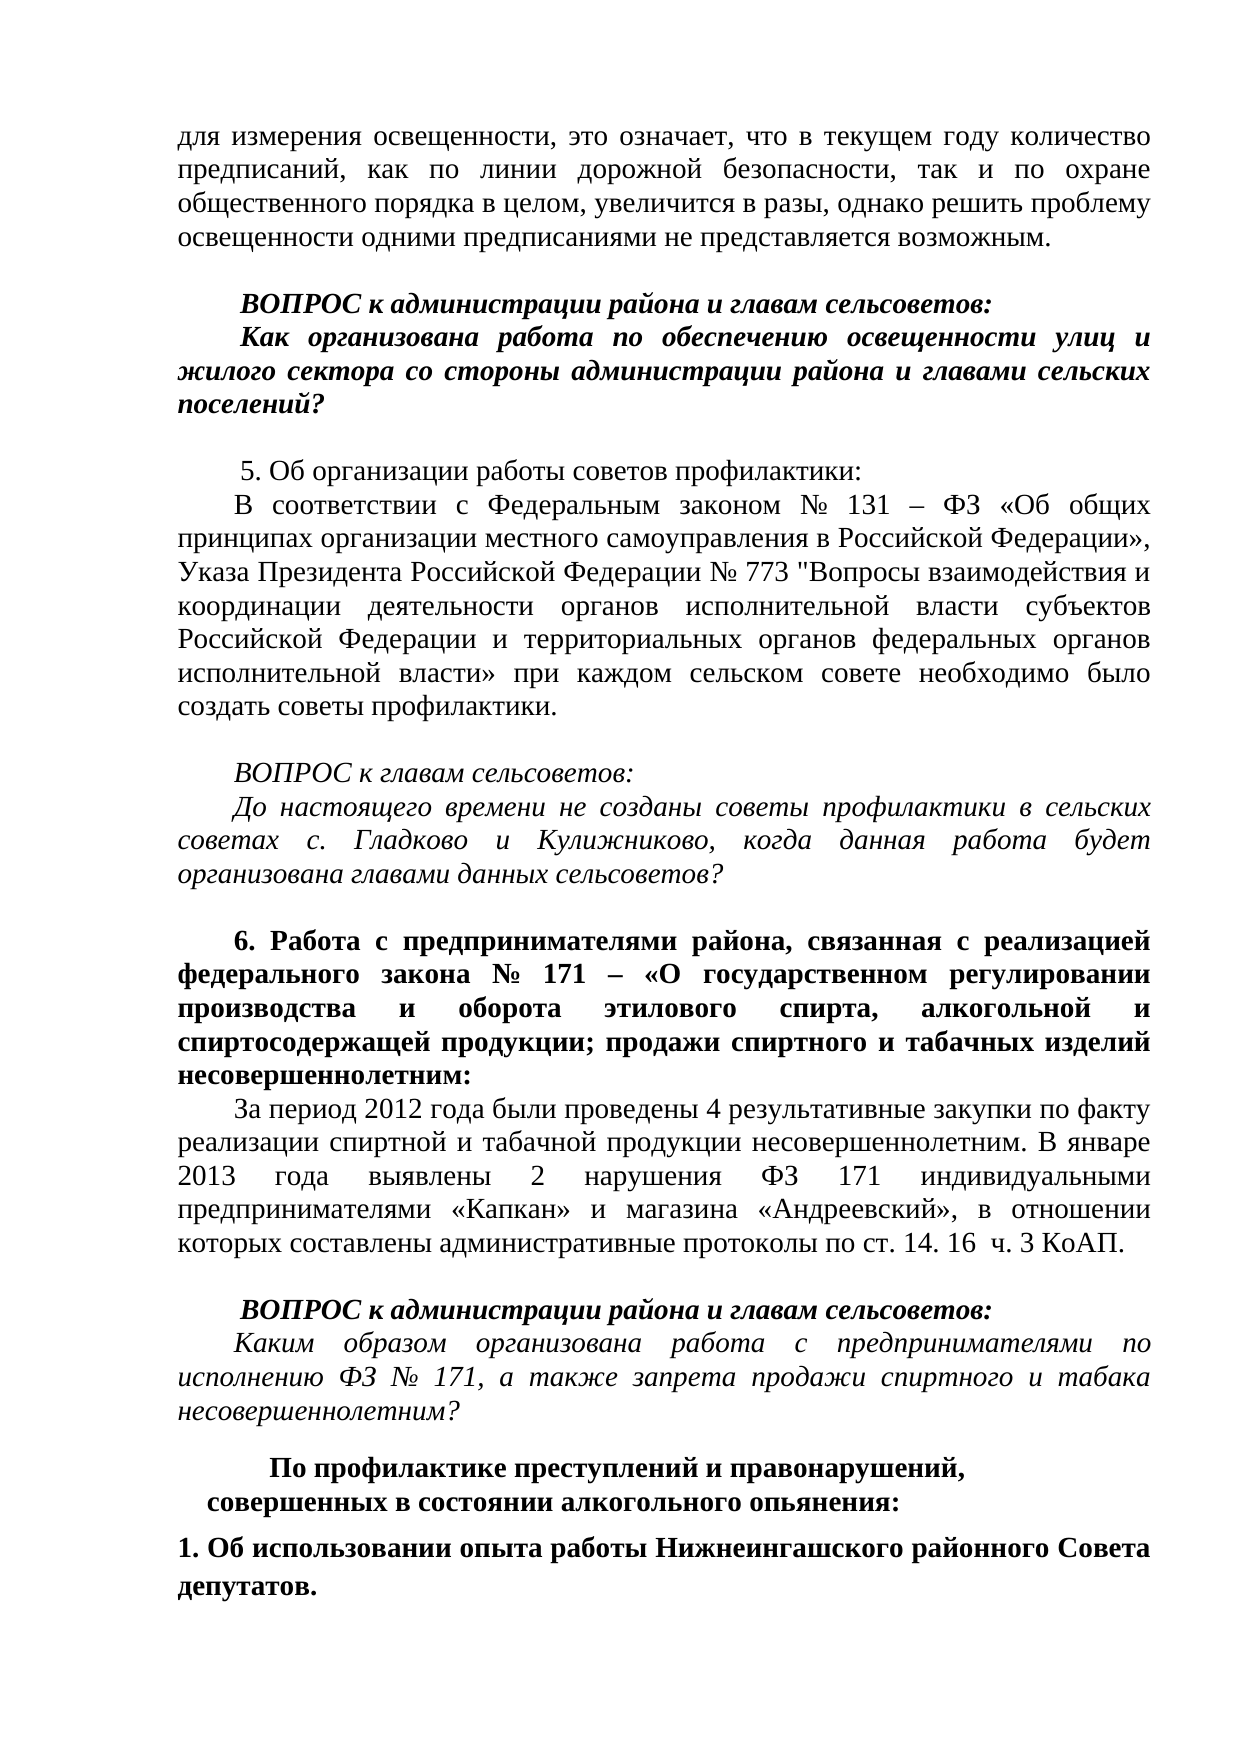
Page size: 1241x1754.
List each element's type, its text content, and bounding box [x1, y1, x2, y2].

text 6. Работа с предпринимателями района, связанная с реализацией федерального закона № 171 – «О государственном регулировании производства и оборота этилового спирта, алкогольной и спиртосодержащей продукции; продажи спиртного и табачных изделий несовершеннолетним: [177, 923, 1152, 1091]
title 5. Об организации работы советов профилактики: [177, 453, 1152, 487]
text До настоящего времени не созданы советы профилактики в сельских советах с. Гладково и Кулижниково, когда данная работа будет организована главами данных сельсоветов? [177, 789, 1152, 889]
text По профилактике преступлений и правонарушений, совершенных в состоянии алкогольного опьянения: [207, 1450, 1152, 1517]
title Как организована работа по обеспечению освещенности улиц и жилого сектора со стороны администрации района и главами сельских поселений? [177, 319, 1152, 420]
title ВОПРОС к администрации района и главам сельсоветов: [177, 1292, 1152, 1326]
text ВОПРОС к главам сельсоветов: [177, 755, 1152, 789]
title ВОПРОС к администрации района и главам сельсоветов: [177, 286, 1152, 319]
text В соответствии с Федеральным законом № 131 – ФЗ «Об общих принципах организации местного самоуправления в Российской Федерации», Указа Президента Российской Федерации № 773 "Вопросы взаимодействия и координации деятельности органов исполнительной власти субъектов Российской Федерации и территориальных органов федеральных органов исполнительной власти» при каждом сельском совете необходимо было создать советы профилактики. [177, 487, 1152, 722]
text За период 2012 года были проведены 4 результативные закупки по факту реализации спиртной и табачной продукции несовершеннолетним. В январе 2013 года выявлены 2 нарушения ФЗ 171 индивидуальными предпринимателями «Капкан» и магазина «Андреевский», в отношении которых составлены административные протоколы по ст. 14. 16 ч. 3 КоАП. [177, 1091, 1152, 1258]
text Каким образом организована работа с предпринимателями по исполнению ФЗ № 171, а также запрета продажи спиртного и табака несовершеннолетним? [177, 1326, 1152, 1426]
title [177, 118, 1152, 252]
text 1. Об использовании опыта работы Нижнеингашского районного Совета депутатов. [177, 1530, 1152, 1602]
